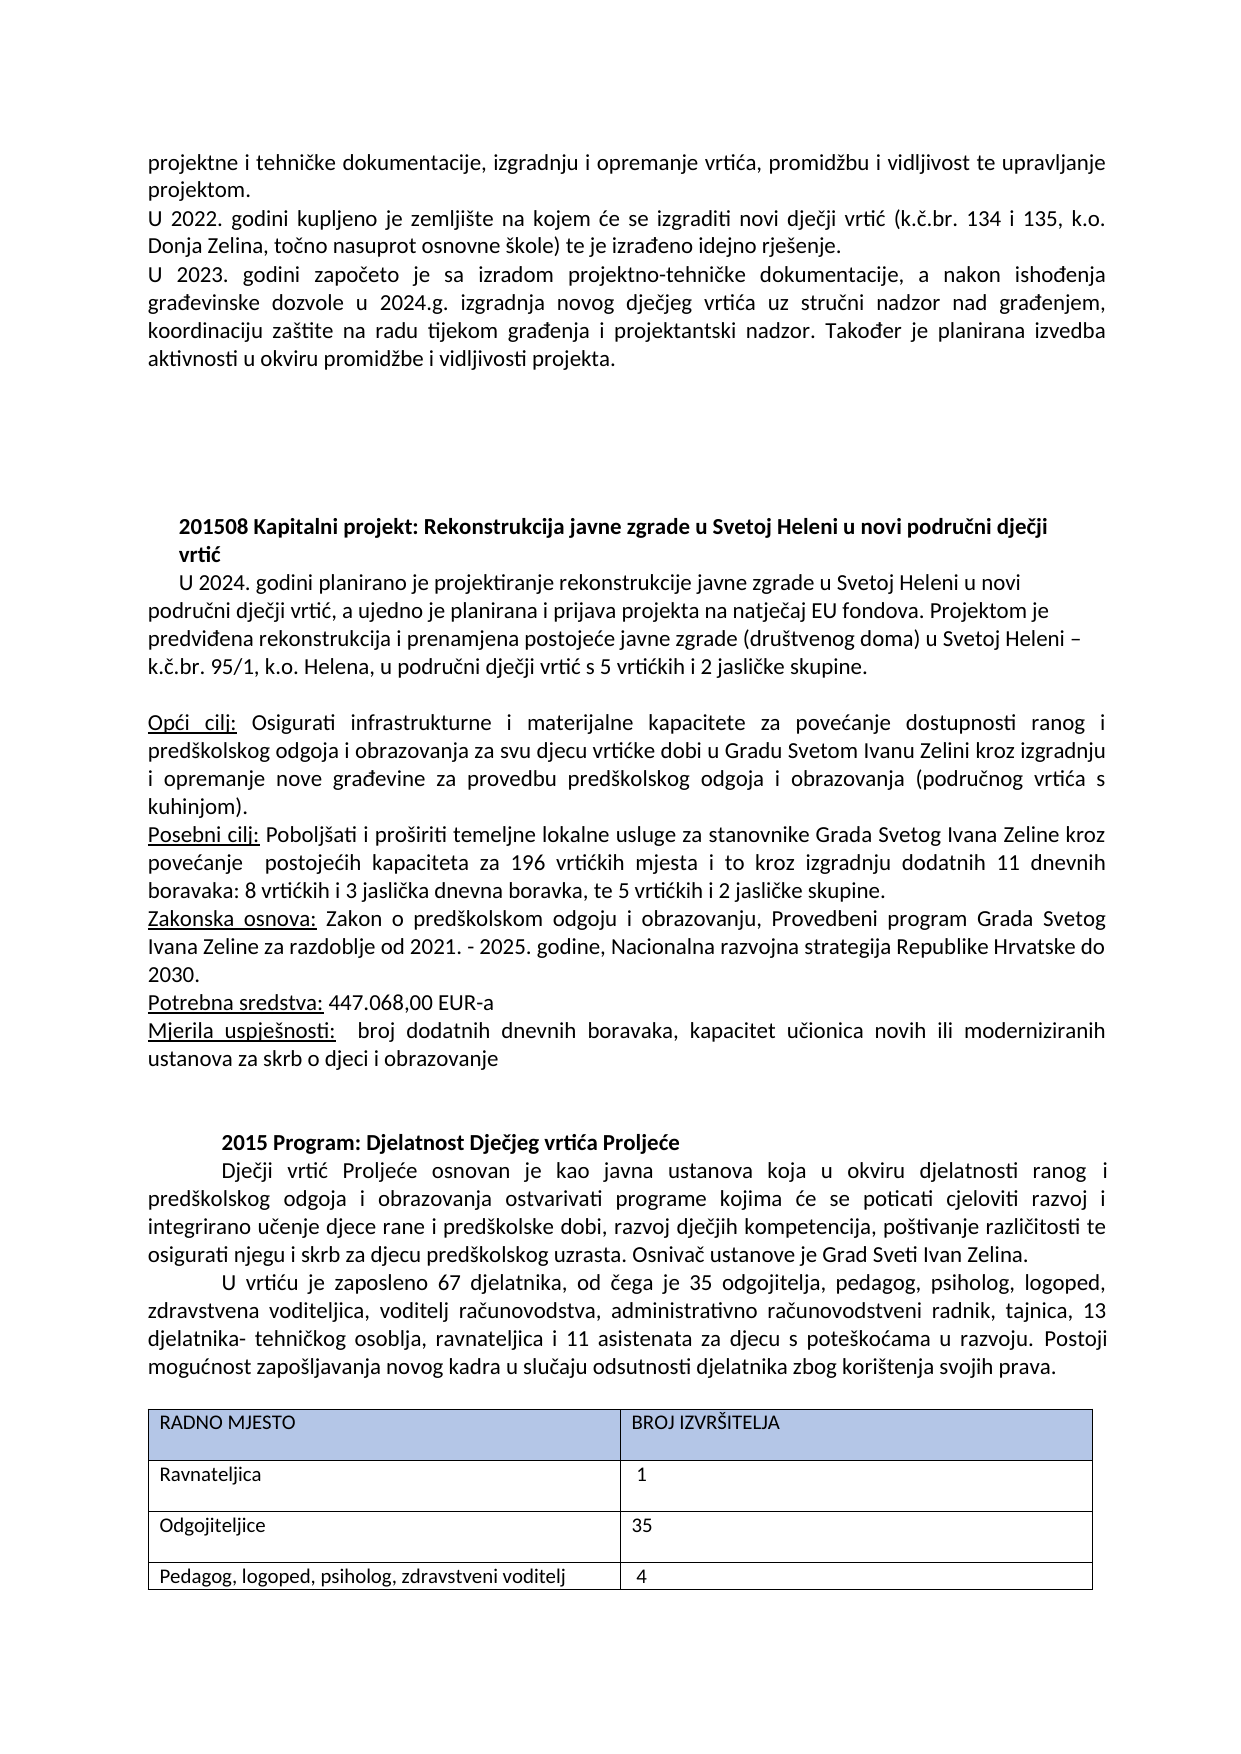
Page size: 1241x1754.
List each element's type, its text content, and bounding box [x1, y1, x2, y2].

text Zakonska osnova: Zakon o predškolskom odgoju i obrazovanju, Provedbeni program Grada Svetog Ivana Zeline za razdoblje od 2021. - 2025. godine, Nacionalna razvojna strategija Republike Hrvatske do 2030. [148, 904, 1107, 988]
table_cell 1 [621, 1461, 1092, 1511]
text Opći cilj: Osigurati infrastrukturne i materijalne kapacitete za povećanje dostupnosti ranog i predškolskog odgoja i obrazovanja za svu djecu vrtićke dobi u Gradu Svetom Ivanu Zelini kroz izgradnju i opremanje nove građevine za provedbu predškolskog odgoja i obrazovanja (područnog vrtića s kuhinjom). [148, 708, 1107, 820]
text U vrtiću je zaposleno 67 djelatnika, od čega je 35 odgojitelja, pedagog, psiholog, logoped, zdravstvena voditeljica, voditelj računovodstva, administrativno računovodstveni radnik, tajnica, 13 djelatnika- tehničkog osoblja, ravnateljica i 11 asistenata za djecu s poteškoćama u razvoju. Postoji mogućnost zapošljavanja novog kadra u slučaju odsutnosti djelatnika zbog korištenja svojih prava. [148, 1268, 1107, 1381]
text U 2022. godini kupljeno je zemljište na kojem će se izgraditi novi dječji vrtić (k.č.br. 134 i 135, k.o. Donja Zelina, točno nasuprot osnovne škole) te je izrađeno idejno rješenje. [148, 204, 1107, 260]
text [148, 148, 1107, 204]
table_cell Ravnateljica [149, 1461, 620, 1511]
table_header RADNO MJESTO [149, 1410, 620, 1460]
table_cell 35 [621, 1512, 1092, 1562]
text Posebni cilj: Poboljšati i proširiti temeljne lokalne usluge za stanovnike Grada Svetog Ivana Zeline kroz povećanje postojećih kapaciteta za 196 vrtićkih mjesta i to kroz izgradnju dodatnih 11 dnevnih boravaka: 8 vrtićkih i 3 jaslička dnevna boravka, te 5 vrtićkih i 2 jasličke skupine. [148, 820, 1107, 904]
text 201508 Kapitalni projekt: Rekonstrukcija javne zgrade u Svetoj Heleni u novi područni dječji [148, 512, 1107, 540]
table_header BROJ IZVRŠITELJA [621, 1410, 1092, 1460]
text Potrebna sredstva: 447.068,00 EUR-a [148, 988, 1107, 1016]
table_cell Odgojiteljice [149, 1512, 620, 1562]
text vrtić [148, 540, 1107, 568]
text Dječji vrtić Proljeće osnovan je kao javna ustanova koja u okviru djelatnosti ranog i predškolskog odgoja i obrazovanja ostvarivati programe kojima će se poticati cjeloviti razvoj i integrirano učenje djece rane i predškolske dobi, razvoj dječjih kompetencija, poštivanje različitosti te osigurati njegu i skrb za djecu predškolskog uzrasta. Osnivač ustanove je Grad Sveti Ivan Zelina. [148, 1156, 1107, 1268]
text Mjerila uspješnosti: broj dodatnih dnevnih boravaka, kapacitet učionica novih ili moderniziranih ustanova za skrb o djeci i obrazovanje [148, 1016, 1107, 1072]
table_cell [149, 1563, 620, 1588]
text U 2024. godini planirano je projektiranje rekonstrukcije javne zgrade u Svetoj Heleni u novi područni dječji vrtić, a ujedno je planirana i prijava projekta na natječaj EU fondova. Projektom je predviđena rekonstrukcija i prenamjena postojeće javne zgrade (društvenog doma) u Svetoj Heleni – k.č.br. 95/1, k.o. Helena, u područni dječji vrtić s 5 vrtićkih i 2 jasličke skupine. [148, 568, 1107, 680]
text 2015 Program: Djelatnost Dječjeg vrtića Proljeće [148, 1128, 1107, 1156]
table_cell 4 [621, 1563, 1092, 1588]
text U 2023. godini započeto je sa izradom projektno-tehničke dokumentacije, a nakon ishođenja građevinske dozvole u 2024.g. izgradnja novog dječjeg vrtića uz stručni nadzor nad građenjem, koordinaciju zaštite na radu tijekom građenja i projektantski nadzor. Također je planirana izvedba aktivnosti u okviru promidžbe i vidljivosti projekta. [148, 260, 1107, 372]
